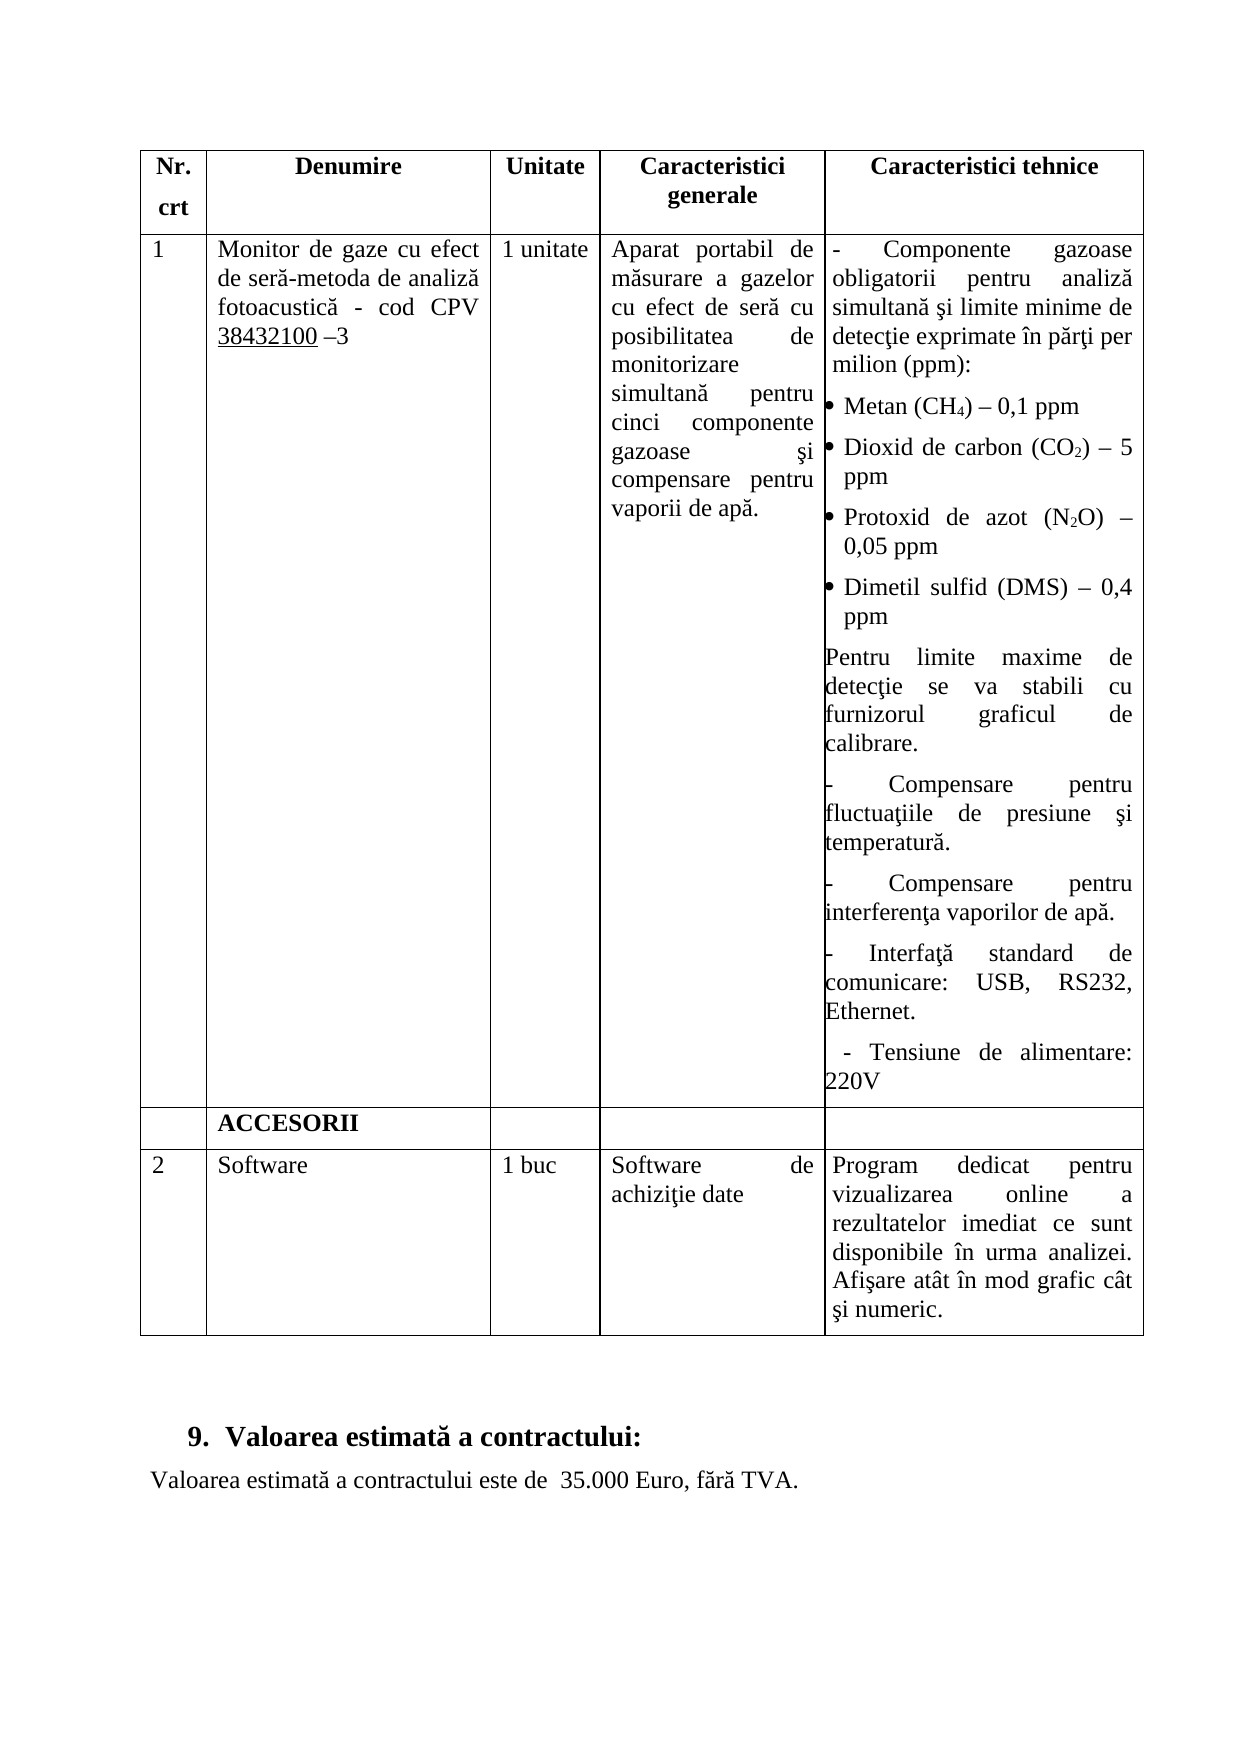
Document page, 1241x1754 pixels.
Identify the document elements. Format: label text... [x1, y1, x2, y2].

table_header Denumire [207, 151, 490, 233]
table_cell [826, 1108, 1143, 1149]
table_cell Program dedicat pentru vizualizarea online a rezultatelor imediat ce sunt disponibile în urma analizei. Afişare atât în mod grafic cât şi numeric. [826, 1150, 1143, 1335]
table_cell 1 unitate [491, 235, 599, 1107]
table_header Unitate [491, 151, 599, 233]
table_cell 1 buc [491, 1150, 599, 1335]
text Valoarea estimată a contractului este de 35.000 Euro, fără TVA. [150, 1465, 1090, 1494]
list Valoarea estimată a contractului: [187, 1419, 1090, 1452]
table_cell Software [207, 1150, 490, 1335]
table_cell Software de achiziţie date [601, 1150, 824, 1335]
table_cell [601, 1108, 824, 1149]
table_header Caracteristici tehnice [826, 151, 1143, 233]
table_cell Aparat portabil de măsurare a gazelor cu efect de seră cu posibilitatea de monitorizare simultană pentru cinci componente gazoase şi compensare pentru vaporii de apă. [601, 235, 824, 1107]
table_cell Monitor de gaze cu efect de seră-metoda de analiză fotoacustică - cod CPV 38432100 –3 [207, 235, 490, 1107]
table_header Caracteristici generale [601, 151, 824, 233]
table_cell - Componente gazoase obligatorii pentru analiză simultană şi limite minime de detecţie exprimate în părţi per milion (ppm): Metan (CH4) – 0,1 ppm Dioxid de carbon (CO2) – 5 ppm Protoxid de azot (N2O) – 0,05 ppm Dimetil sulfid (DMS) – 0,4 ppm Pentru limite maxime de detecţie se va stabili cu furnizorul graficul de calibrare. - Compensare pentru fluctuaţiile de presiune şi temperatură. - Compensare pentru interferenţa vaporilor de apă. - Interfaţă standard de comunicare: USB, RS232, Ethernet. - Tensiune de alimentare: 220V [826, 235, 1143, 1107]
table_cell 2 [141, 1150, 206, 1335]
table_cell [491, 1108, 599, 1149]
table_cell [141, 1108, 206, 1149]
table_cell ACCESORII [207, 1108, 490, 1149]
table_cell 1 [141, 235, 206, 1107]
table_header Nr. crt [141, 151, 206, 233]
